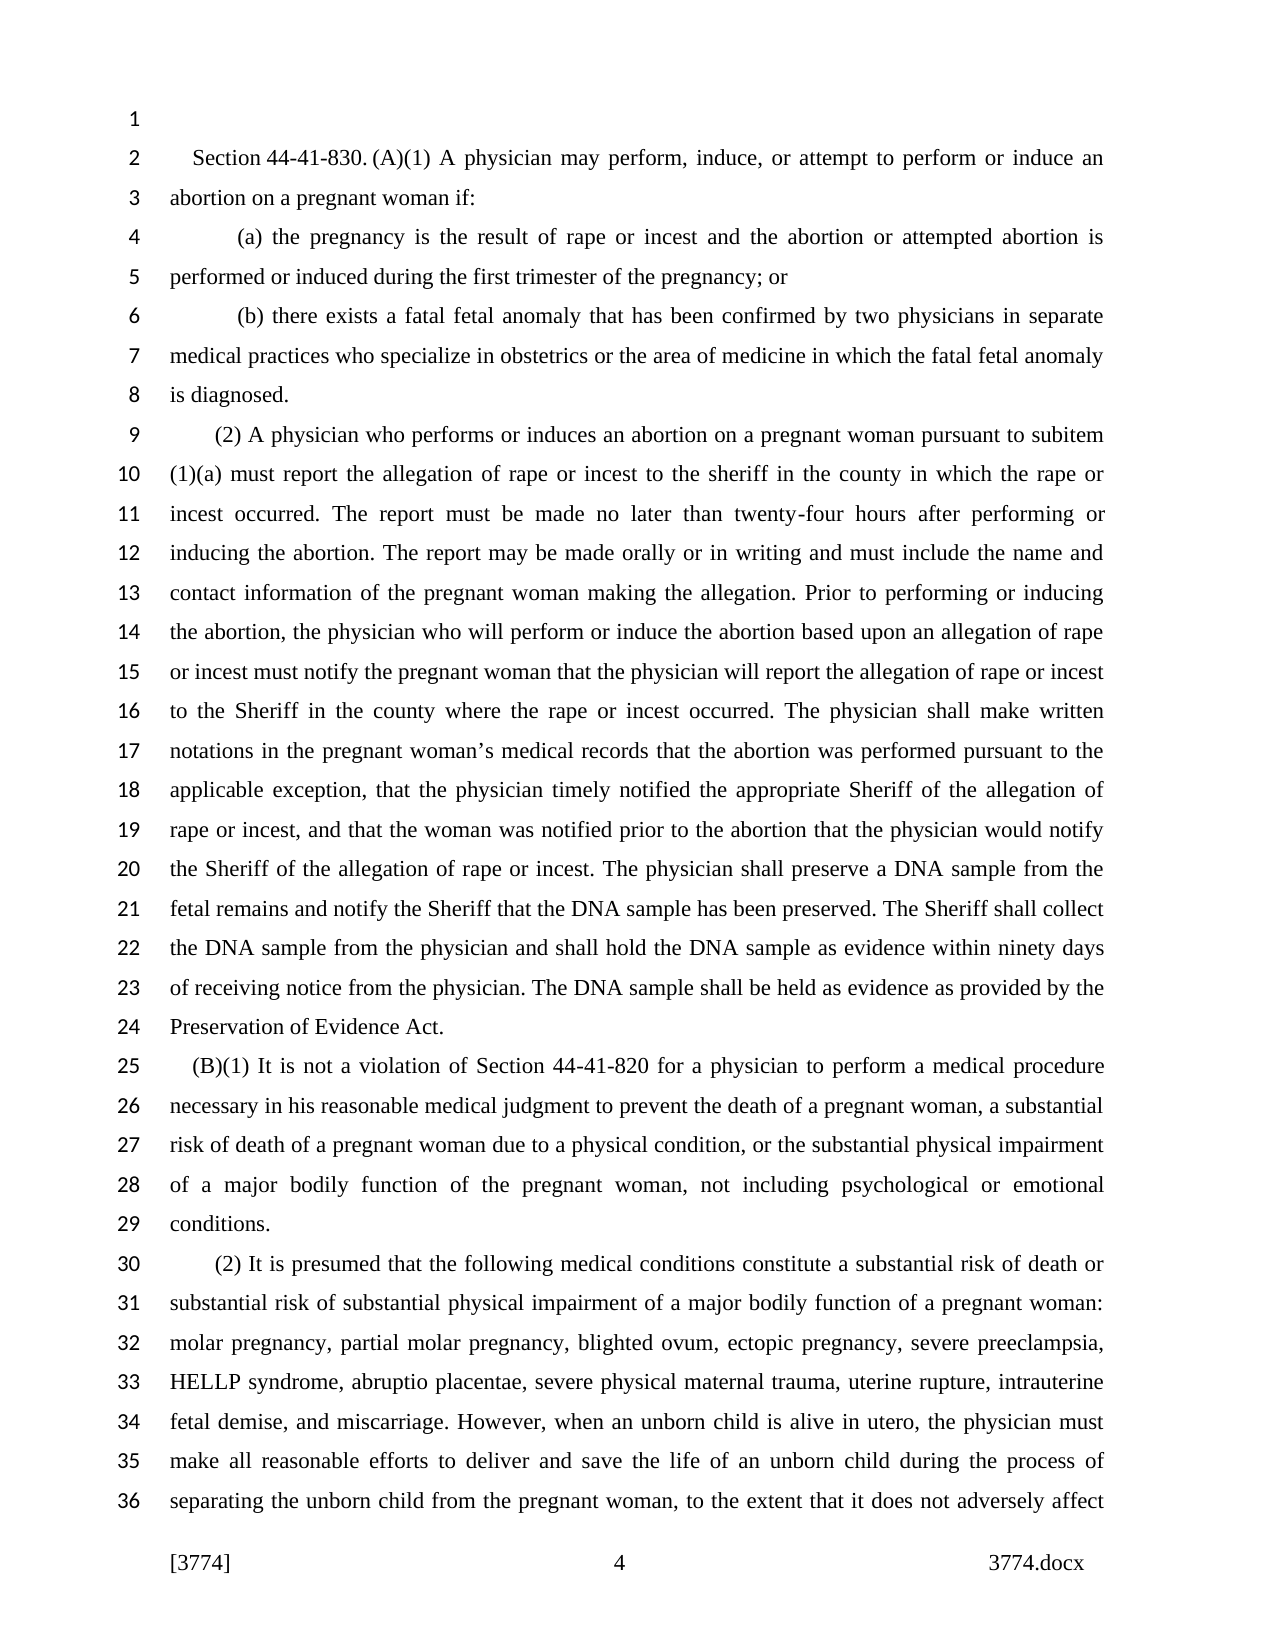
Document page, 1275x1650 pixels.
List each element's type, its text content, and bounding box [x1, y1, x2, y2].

text (B)(1) It is not a violation of Section 44‑41‑820 for a physician to perform a medical procedure necessary in his reasonable medical judgment to prevent the death of a pregnant woman, a substantial risk of death of a pregnant woman due to a physical condition, or the substantial physical impairment of a major bodily function of the pregnant woman, not including psychological or emotional conditions. [169, 1052, 1106, 1237]
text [169, 1250, 1106, 1513]
text (a) the pregnancy is the result of rape or incest and the abortion or attempted abortion is performed or induced during the first trimester of the pregnancy; or [169, 223, 1106, 289]
text Section 44‑41‑830. (A)(1) A physician may perform, induce, or attempt to perform or induce an abortion on a pregnant woman if: [169, 144, 1106, 210]
text (2) A physician who performs or induces an abortion on a pregnant woman pursuant to subitem (1)(a) must report the allegation of rape or incest to the sheriff in the county in which the rape or incest occurred. The report must be made no later than twenty‑four hours after performing or inducing the abortion. The report may be made orally or in writing and must include the name and contact information of the pregnant woman making the allegation. Prior to performing or inducing the abortion, the physician who will perform or induce the abortion based upon an allegation of rape or incest must notify the pregnant woman that the physician will report the allegation of rape or incest to the Sheriff in the county where the rape or incest occurred. The physician shall make written notations in the pregnant woman’s medical records that the abortion was performed pursuant to the applicable exception, that the physician timely notified the appropriate Sheriff of the allegation of rape or incest, and that the woman was notified prior to the abortion that the physician would notify the Sheriff of the allegation of rape or incest. The physician shall preserve a DNA sample from the fetal remains and notify the Sheriff that the DNA sample has been preserved. The Sheriff shall collect the DNA sample from the physician and shall hold the DNA sample as evidence within ninety days of receiving notice from the physician. The DNA sample shall be held as evidence as provided by the Preservation of Evidence Act. [169, 421, 1106, 1039]
text (b) there exists a fatal fetal anomaly that has been confirmed by two physicians in separate medical practices who specialize in obstetrics or the area of medicine in which the fatal fetal anomaly is diagnosed. [169, 302, 1106, 408]
